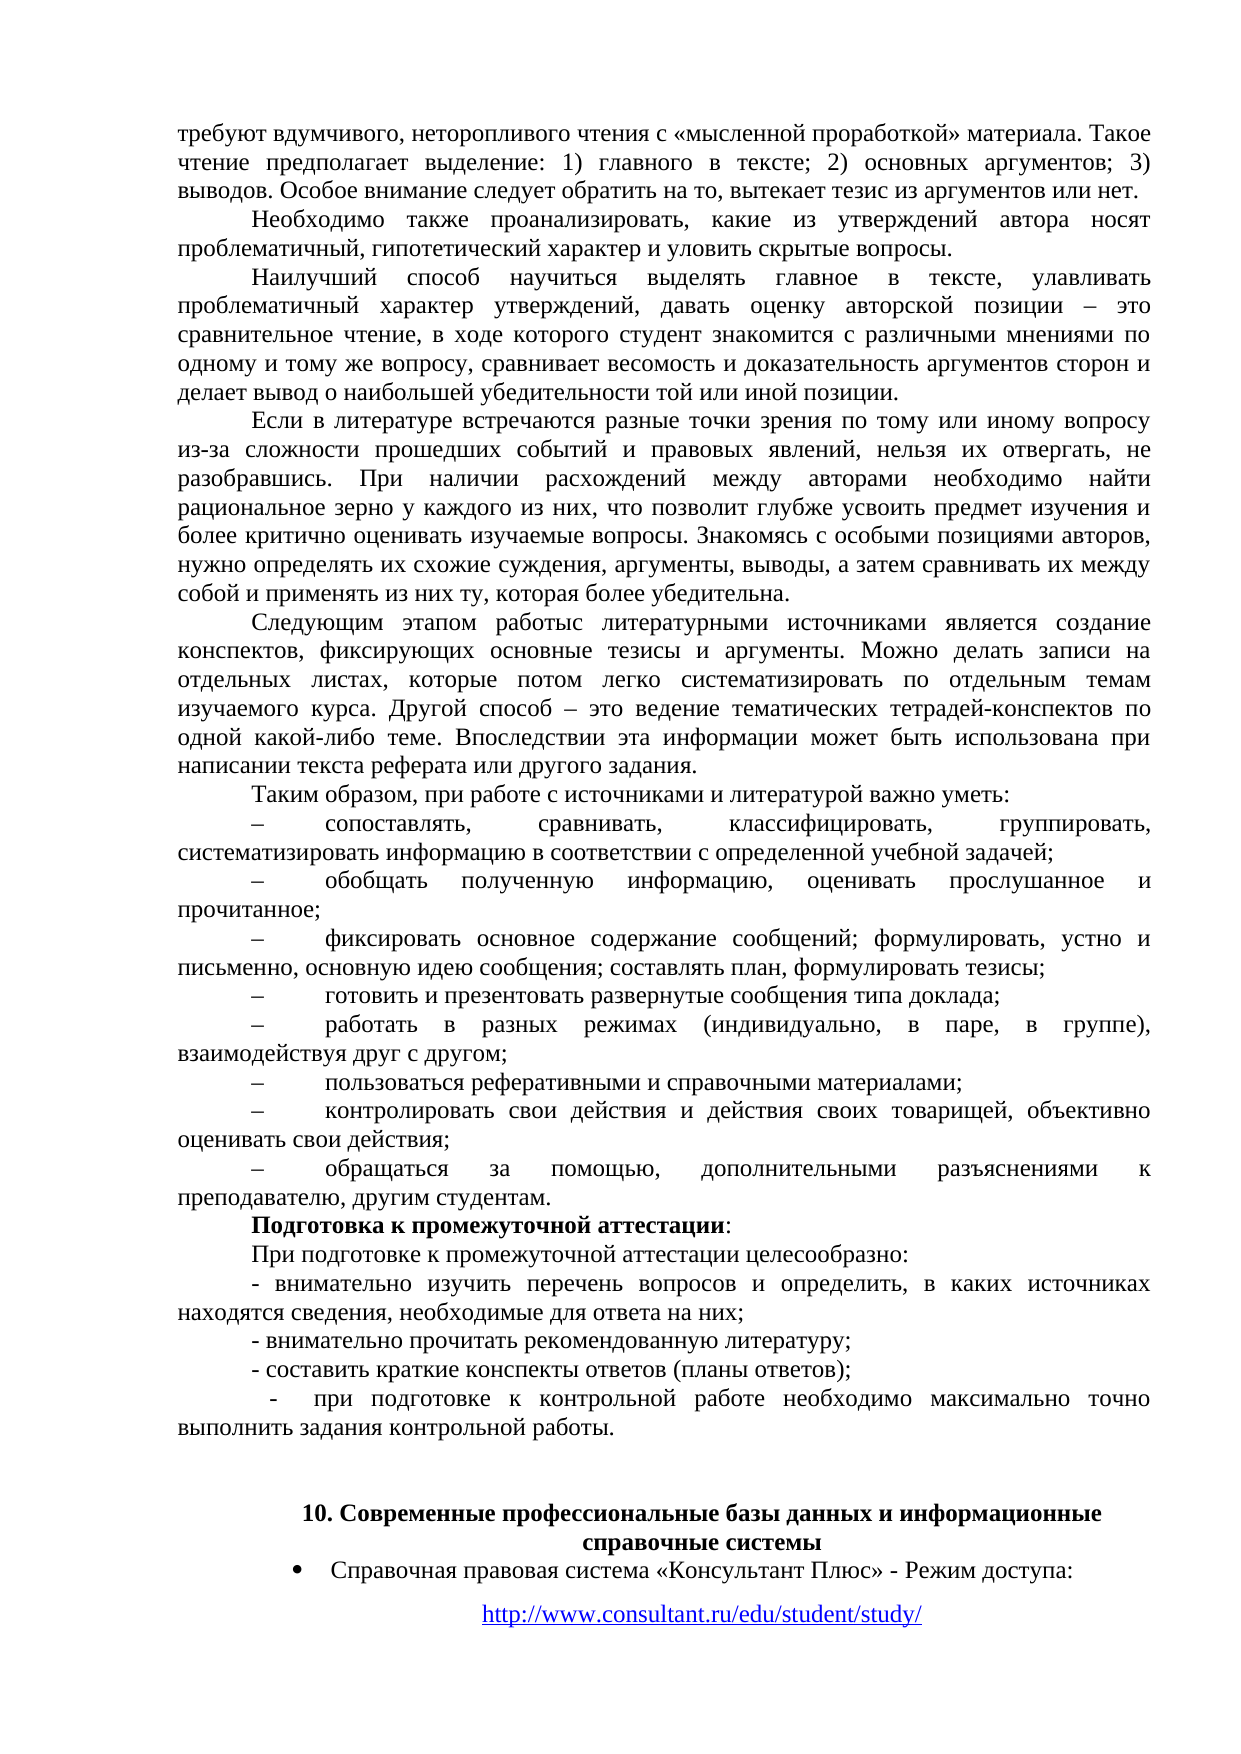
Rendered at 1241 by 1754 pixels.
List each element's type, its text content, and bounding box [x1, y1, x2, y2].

list пользоваться реферативными и справочными материалами; [177, 1067, 1152, 1096]
text Подготовка к промежуточной аттестации: [177, 1211, 1152, 1239]
list обобщать полученную информацию, оценивать прослушанное и прочитанное; [177, 866, 1152, 923]
text - при подготовке к контрольной работе необходимо максимально точно выполнить задания контрольной работы. [177, 1383, 1152, 1441]
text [177, 118, 1152, 204]
text Если в литературе встречаются разные точки зрения по тому или иному вопросу из-за сложности прошедших событий и правовых явлений, нельзя их отвергать, не разобравшись. При наличии расхождений между авторами необходимо найти рациональное зерно у каждого из них, что позволит глубже усвоить предмет изучения и более критично оценивать изучаемые вопросы. Знакомясь с особыми позициями авторов, нужно определять их схожие суждения, аргументы, выводы, а затем сравнивать их между собой и применять из них ту, которая более убедительна. [177, 406, 1152, 607]
text Наилучший способ научиться выделять главное в тексте, улавливать проблематичный характер утверждений, давать оценку авторской позиции – это сравнительное чтение, в ходе которого студент знакомится с различными мнениями по одному и тому же вопросу, сравнивает весомость и доказательность аргументов сторон и делает вывод о наибольшей убедительности той или иной позиции. [177, 262, 1152, 406]
text - внимательно прочитать рекомендованную литературу; [177, 1326, 1152, 1354]
list контролировать свои действия и действия своих товарищей, объективно оценивать свои действия; [177, 1096, 1152, 1153]
text 10. Современные профессиональные базы данных и информационные справочные системы [252, 1498, 1152, 1556]
list Справочная правовая система «Консультант Плюс» - Режим доступа: http://www.consultant.ru/edu/student/study/ [215, 1556, 1152, 1627]
list сопоставлять, сравнивать, классифицировать, группировать, систематизировать информацию в соответствии с определенной учебной задачей; [177, 808, 1152, 866]
text - внимательно изучить перечень вопросов и определить, в каких источниках находятся сведения, необходимые для ответа на них; [177, 1268, 1152, 1326]
list обращаться за помощью, дополнительными разъяснениями к преподавателю, другим студентам. [177, 1153, 1152, 1211]
text При подготовке к промежуточной аттестации целесообразно: [177, 1239, 1152, 1268]
list фиксировать основное содержание сообщений; формулировать, устно и письменно, основную идею сообщения; составлять план, формулировать тезисы; [177, 923, 1152, 981]
text Следующим этапом работыс литературными источниками является создание конспектов, фиксирующих основные тезисы и аргументы. Можно делать записи на отдельных листах, которые потом легко систематизировать по отдельным темам изучаемого курса. Другой способ – это ведение тематических тетрадей-конспектов по одной какой-либо теме. Впоследствии эта информации может быть использована при написании текста реферата или другого задания. [177, 607, 1152, 779]
list готовить и презентовать развернутые сообщения типа доклада; [177, 981, 1152, 1009]
text - составить краткие конспекты ответов (планы ответов); [177, 1354, 1152, 1383]
text Необходимо также проанализировать, какие из утверждений автора носят проблематичный, гипотетический характер и уловить скрытые вопросы. [177, 204, 1152, 262]
text Таким образом, при работе с источниками и литературой важно уметь: [177, 779, 1152, 808]
list работать в разных режимах (индивидуально, в паре, в группе), взаимодействуя друг с другом; [177, 1009, 1152, 1067]
